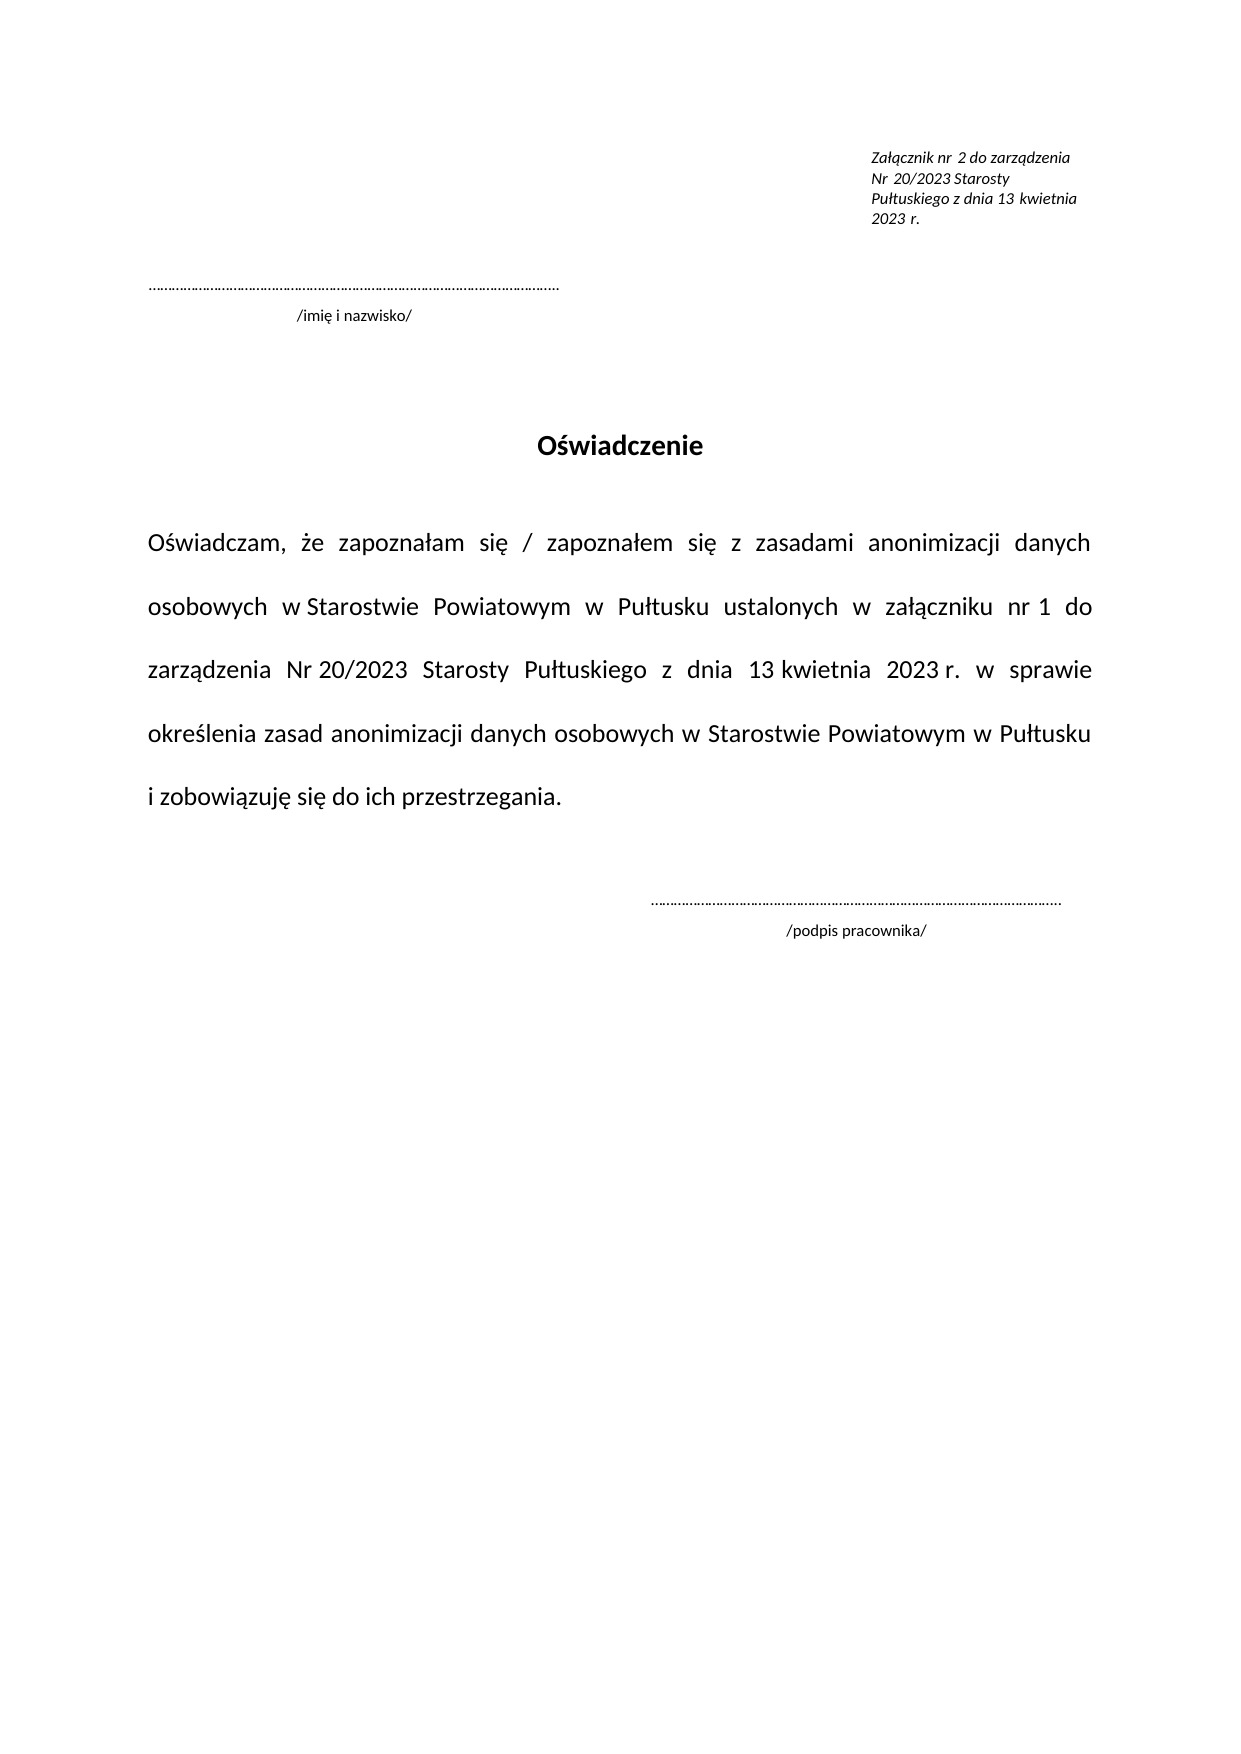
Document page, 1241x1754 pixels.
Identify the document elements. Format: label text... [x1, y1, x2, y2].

text Oświadczam, że zapoznałam się / zapoznałem się z zasadami anonimizacji danych osobowych w Starostwie Powiatowym w Pułtusku ustalonych w załączniku nr 1 do zarządzenia Nr 20/2023 Starosty Pułtuskiego z dnia 13 kwietnia 2023 r. w sprawie określenia zasad anonimizacji danych osobowych w Starostwie Powiatowym w Pułtusku i zobowiązuję się do ich przestrzegania. [148, 526, 1093, 812]
text …………………………………………………………………………………………….. [148, 274, 561, 295]
text Załącznik nr 2 do zarządzenia Nr 20/2023 Starosty Pułtuskiego z dnia 13 kwietnia 2023 r. [871, 148, 1093, 229]
text /podpis pracownika/ [620, 920, 1093, 940]
text /imię i nazwisko/ [148, 305, 561, 325]
text Oświadczenie [148, 427, 1093, 462]
text …………………………………………………………………………………………….. [620, 889, 1093, 910]
